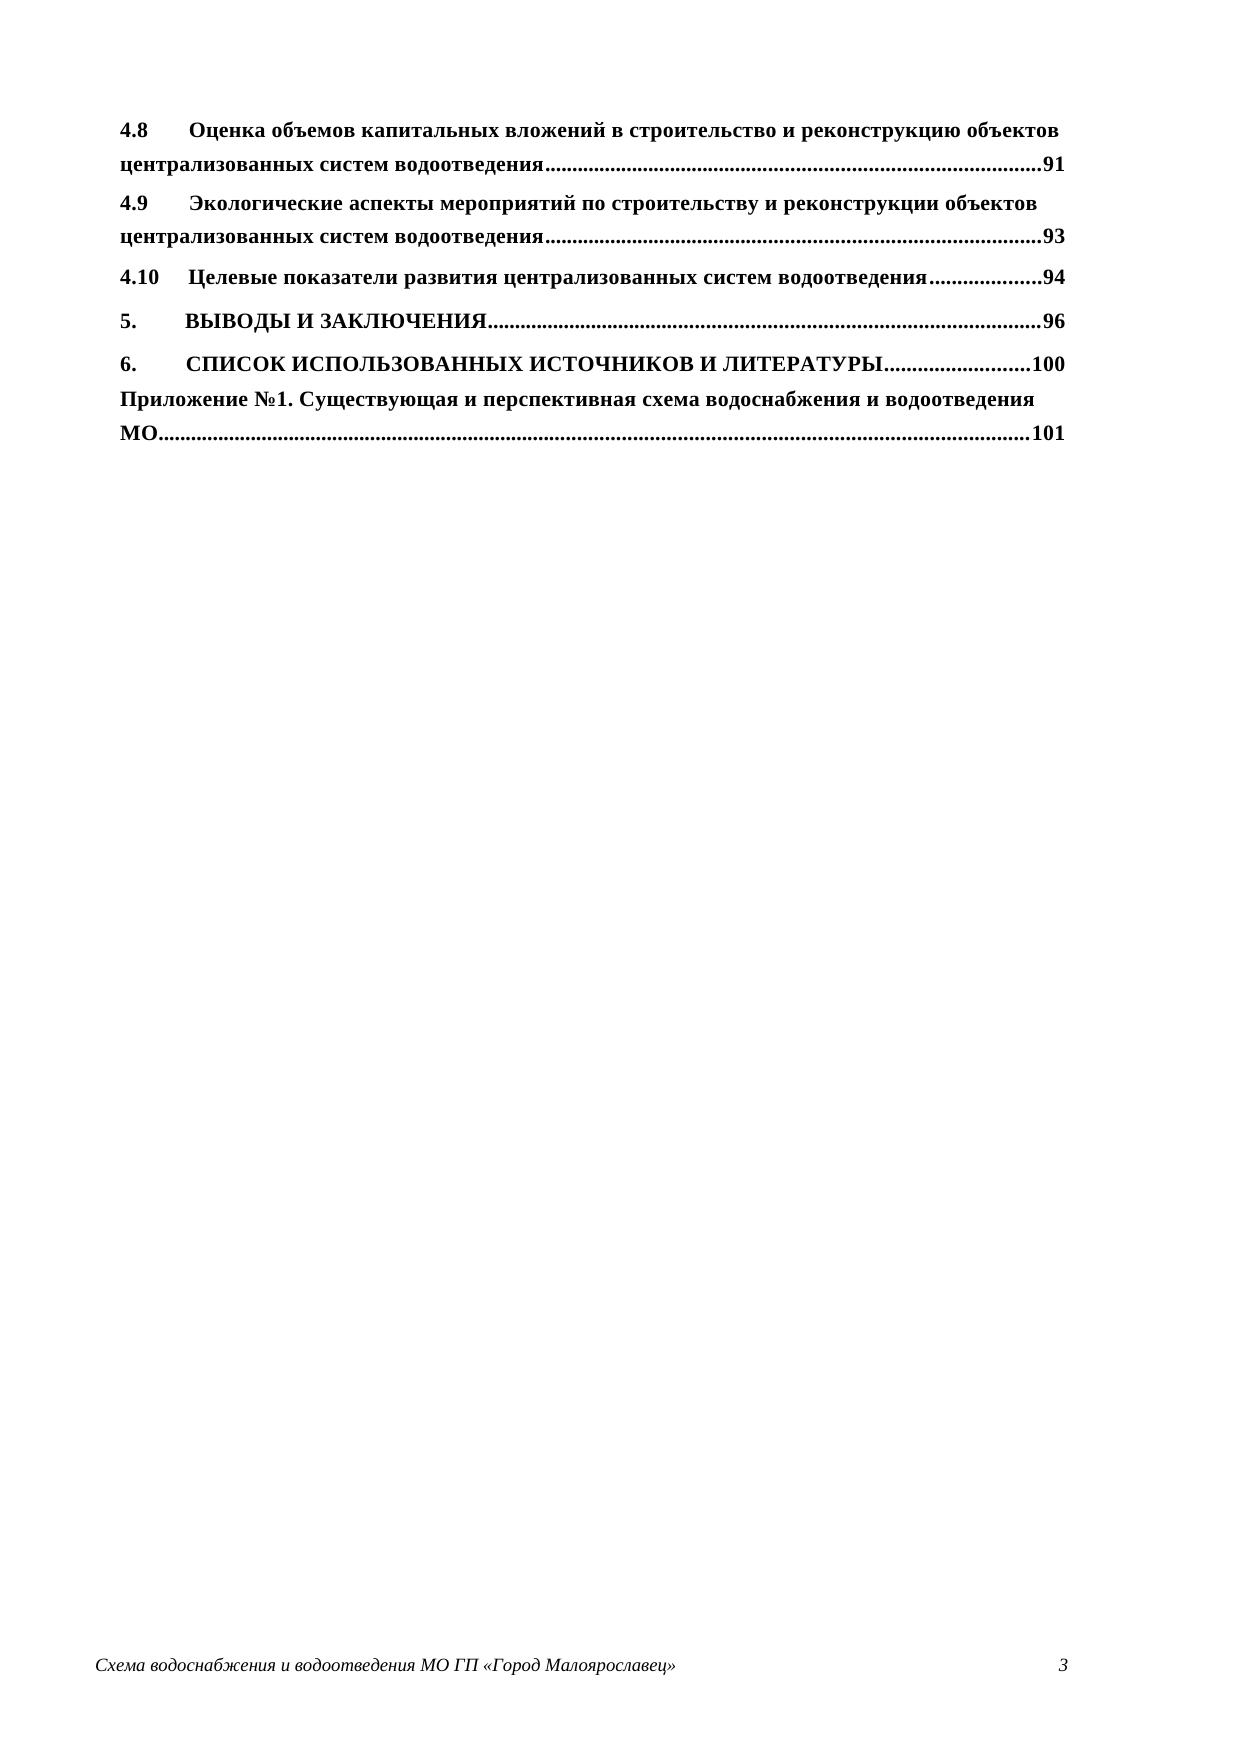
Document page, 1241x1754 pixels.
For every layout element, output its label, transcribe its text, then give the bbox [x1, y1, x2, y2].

text Схема водоснабжения и водоотведения МО ГП «Город Малоярославец» [95, 1657, 677, 1676]
text Приложение №1. Существующая и перспективная схема водоснабжения и водоотведения МО 101 [120, 381, 1066, 447]
list Целевые показатели развития централизованных систем водоотведения 94 [120, 250, 1070, 293]
list СПИСОК ИСПОЛЬЗОВАННЫХ ИСТОЧНИКОВ И ЛИТЕРАТУРЫ 100 [120, 337, 1070, 381]
list Экологические аспекты мероприятий по строительству и реконструкции объектов централизованных систем водоотведения 93 [120, 184, 1066, 250]
list ВЫВОДЫ И ЗАКЛЮЧЕНИЯ 96 [120, 293, 1070, 337]
list Оценка объемов капитальных вложений в строительство и реконструкцию объектов централизованных систем водоотведения 91 [120, 112, 1066, 178]
